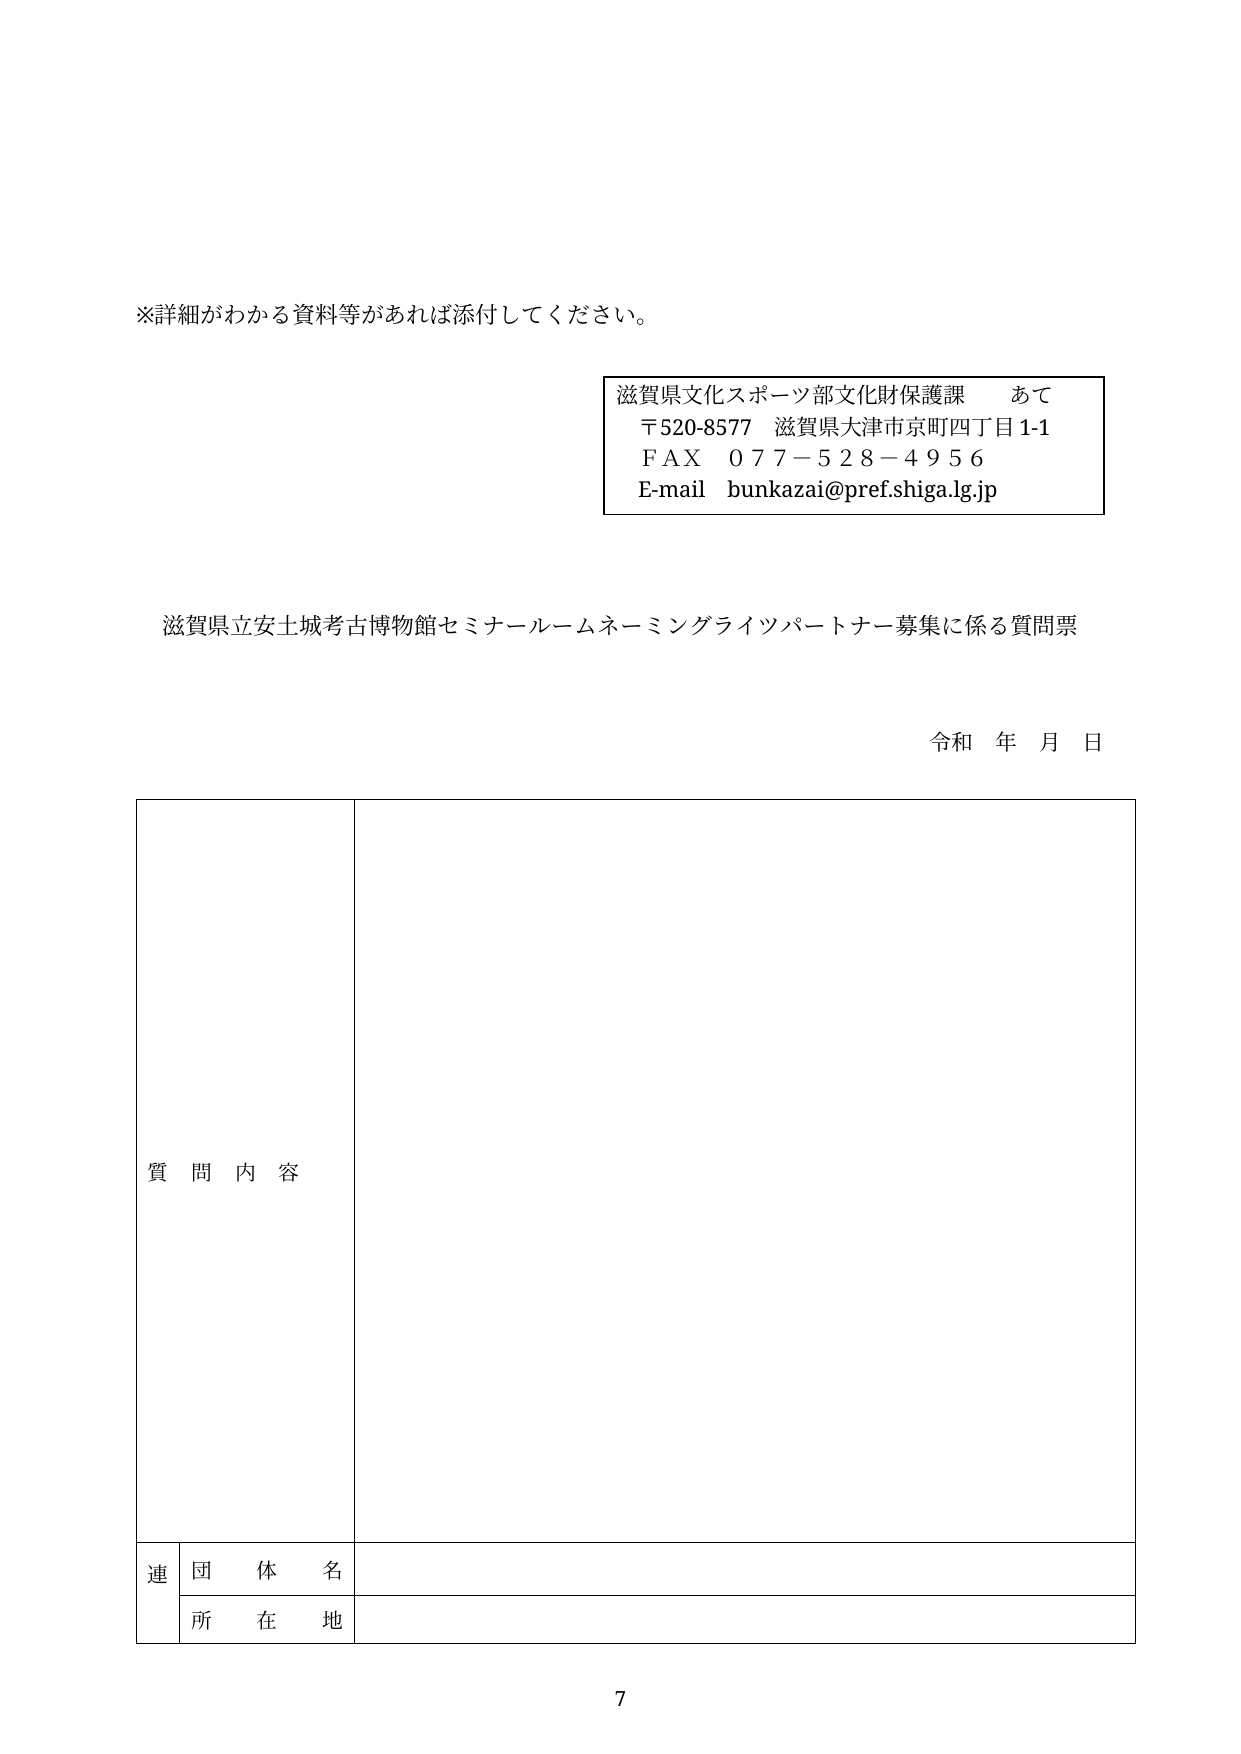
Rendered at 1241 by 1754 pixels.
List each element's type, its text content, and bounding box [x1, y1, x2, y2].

table_cell 団体名 [180, 1543, 354, 1595]
table_cell 所在地 [180, 1596, 354, 1642]
text 滋賀県立安土城考古博物館セミナールームネーミングライツパートナー募集に係る質問票 [136, 605, 1104, 644]
text 令和 年 月 日 [136, 722, 1104, 760]
table_header [355, 800, 1135, 1542]
table_header 質問内容 [137, 800, 354, 1542]
table_cell [355, 1543, 1135, 1595]
text ※詳細がわかる資料等があれば添付してください。 [136, 294, 1104, 333]
table_cell [355, 1596, 1135, 1642]
table_cell 連 絡 先 [137, 1543, 179, 1642]
